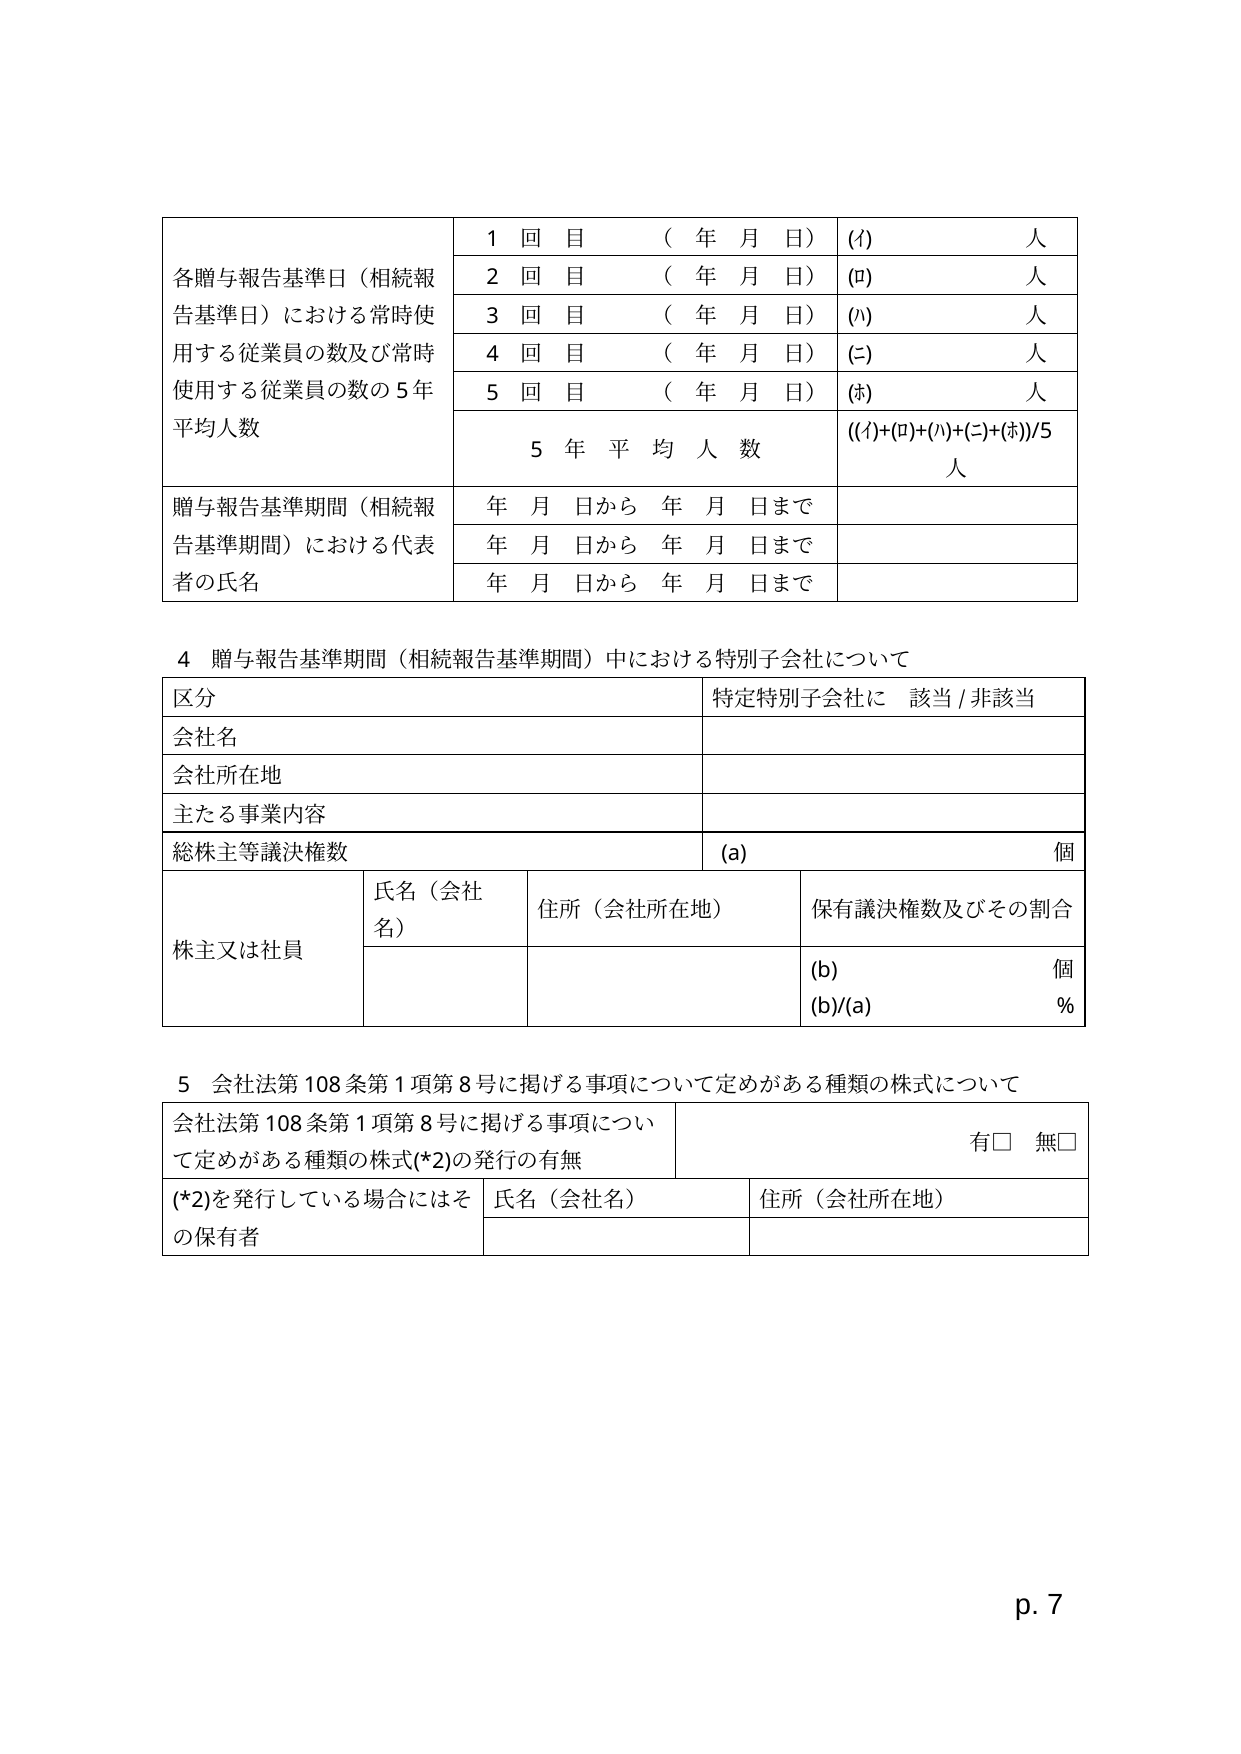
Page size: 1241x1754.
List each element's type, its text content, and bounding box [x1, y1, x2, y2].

table_cell 保有議決権数及びその割合 [801, 871, 1084, 946]
table_cell 総株主等議決権数 [163, 833, 702, 870]
text 5 会社法第108条第1項第8号に掲げる事項について定めがある種類の株式について [177, 1065, 1063, 1102]
table_cell 各贈与報告基準日（相続報告基準日）における常時使用する従業員の数及び常時使用する従業員の数の5年平均人数 [163, 218, 453, 486]
table_cell (ﾛ) 人 [838, 256, 1077, 294]
table_cell 住所（会社所在地） [750, 1179, 1088, 1217]
table_cell 贈与報告基準期間（相続報告基準期間）における代表者の氏名 [163, 487, 453, 601]
table_cell (ｲ) 人 [838, 218, 1077, 255]
table_cell (*2)を発行している場合にはその保有者 [163, 1179, 483, 1255]
table_cell [838, 525, 1077, 563]
table_cell [364, 947, 527, 1026]
table_cell 氏名（会社名） [484, 1179, 749, 1217]
table_header 会社法第108条第1項第8号に掲げる事項について定めがある種類の株式(*2)の発行の有無 [163, 1103, 675, 1178]
table_cell 年 月 日から 年 月 日まで [454, 564, 837, 601]
table_cell 会社所在地 [163, 755, 702, 793]
table_cell 主たる事業内容 [163, 794, 702, 831]
table_cell [703, 755, 1084, 793]
table_cell 株主又は社員 [163, 871, 363, 1026]
table_cell 5 年 平 均 人 数 [454, 411, 837, 486]
table_cell 4 回 目 （ 年 月 日） [454, 334, 837, 371]
table_cell 1 回 目 （ 年 月 日） [454, 218, 837, 255]
table_cell [838, 564, 1077, 601]
table_cell (ﾎ) 人 [838, 372, 1077, 409]
table_cell (ﾊ) 人 [838, 295, 1077, 332]
table_header 有□ 無□ [676, 1103, 1088, 1178]
table_cell 会社名 [163, 717, 702, 754]
table_cell 2 回 目 （ 年 月 日） [454, 256, 837, 294]
table_cell 住所（会社所在地） [528, 871, 800, 946]
table_cell ((ｲ)+(ﾛ)+(ﾊ)+(ﾆ)+(ﾎ))/5 人 [838, 411, 1077, 486]
table_cell [703, 717, 1084, 754]
table_cell 3 回 目 （ 年 月 日） [454, 295, 837, 332]
table_cell [484, 1218, 749, 1255]
table_cell 氏名（会社名） [364, 871, 527, 946]
table_header 区分 [163, 678, 702, 716]
table_cell (ﾆ) 人 [838, 334, 1077, 371]
table_cell [750, 1218, 1088, 1255]
table_cell [703, 794, 1084, 831]
table_cell [528, 947, 800, 1026]
table_cell 年 月 日から 年 月 日まで [454, 525, 837, 563]
table_cell (a) 個 [703, 833, 1084, 870]
table_cell 5 回 目 （ 年 月 日） [454, 372, 837, 409]
table_cell [838, 487, 1077, 524]
table_header 特定特別子会社に 該当 / 非該当 [703, 678, 1084, 716]
text 4 贈与報告基準期間（相続報告基準期間）中における特別子会社について [177, 640, 1063, 677]
table_cell (b) 個 (b)/(a) % [801, 947, 1084, 1026]
table_cell 年 月 日から 年 月 日まで [454, 487, 837, 524]
